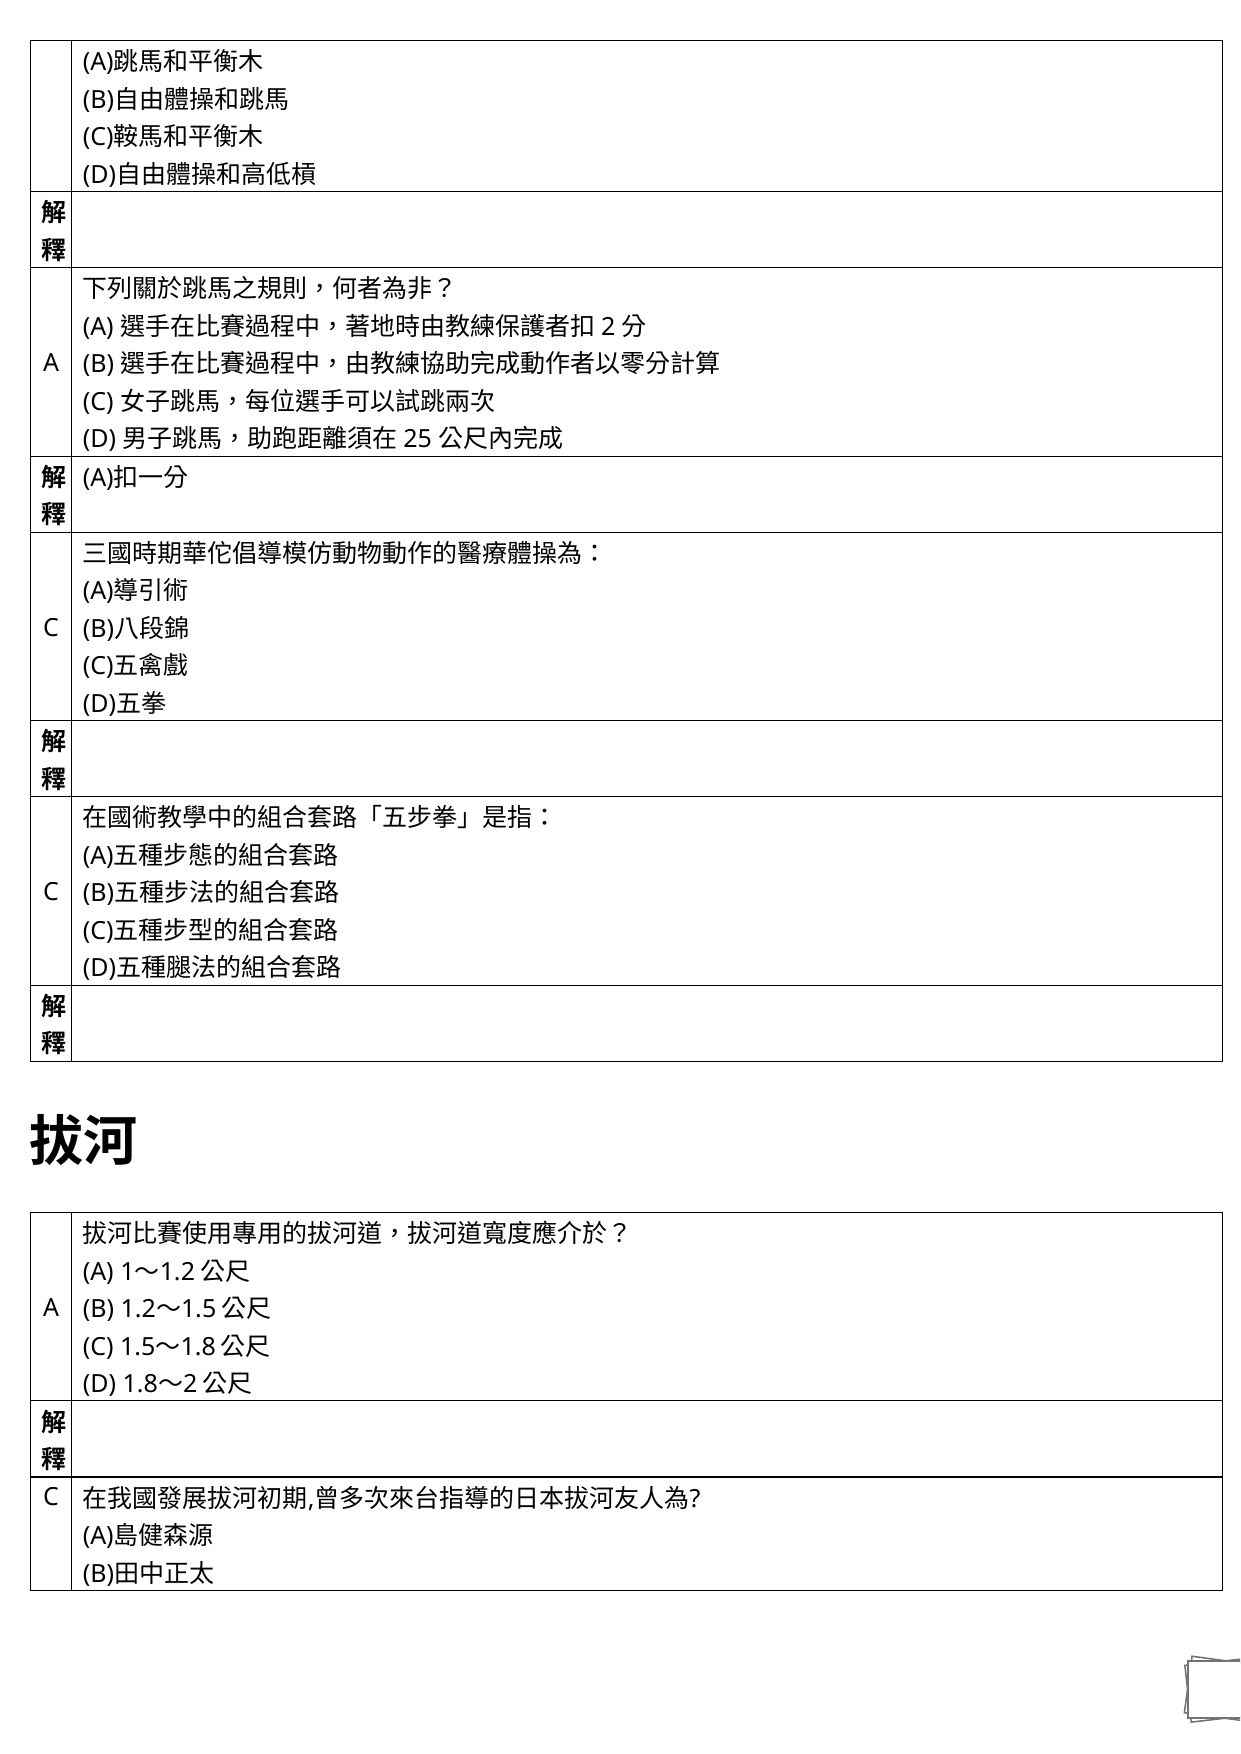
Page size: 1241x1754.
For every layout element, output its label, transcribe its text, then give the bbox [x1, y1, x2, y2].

table_header 拔河比賽使用專用的拔河道，拔河道寬度應介於？ (A) 1〜1.2公尺 (B) 1.2〜1.5公尺 (C) 1.5〜1.8公尺 (D) 1.8〜2公尺 [72, 1213, 1222, 1400]
table_header A [31, 1213, 71, 1400]
subtitle 拔河 [29, 1081, 1211, 1193]
table_cell B [31, 41, 71, 191]
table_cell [72, 41, 1222, 191]
table_cell 下列關於跳馬之規則，何者為非？ (A) 選手在比賽過程中，著地時由教練保護者扣 2 分 (B) 選手在比賽過程中，由教練協助完成動作者以零分計算 (C) 女子跳馬，每位選手可以試跳兩次 (D) 男子跳馬，助跑距離須在 25 公尺內完成 [72, 268, 1222, 456]
table_cell C [31, 533, 71, 720]
table_cell 解 釋 [31, 986, 71, 1061]
table_cell C [31, 1478, 71, 1590]
table_cell 三國時期華佗倡導模仿動物動作的醫療體操為： (A)導引術 (B)八段錦 (C)五禽戲 (D)五拳 [72, 533, 1222, 720]
table_cell 解 釋 [31, 721, 71, 796]
table_cell [72, 192, 1222, 267]
table_cell 解釋 [31, 457, 71, 532]
table_cell (A)扣一分 [72, 457, 1222, 532]
table_cell C [31, 797, 71, 985]
table_cell [72, 1401, 1222, 1476]
table_cell A [31, 268, 71, 456]
table_cell [72, 721, 1222, 796]
table_cell 在國術教學中的組合套路「五步拳」是指： (A)五種步態的組合套路 (B)五種步法的組合套路 (C)五種步型的組合套路 (D)五種腿法的組合套路 [72, 797, 1222, 985]
table_cell 解 釋 [31, 1401, 71, 1476]
table_cell [72, 986, 1222, 1061]
table_cell 解 釋 [31, 192, 71, 267]
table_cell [72, 1478, 1222, 1590]
